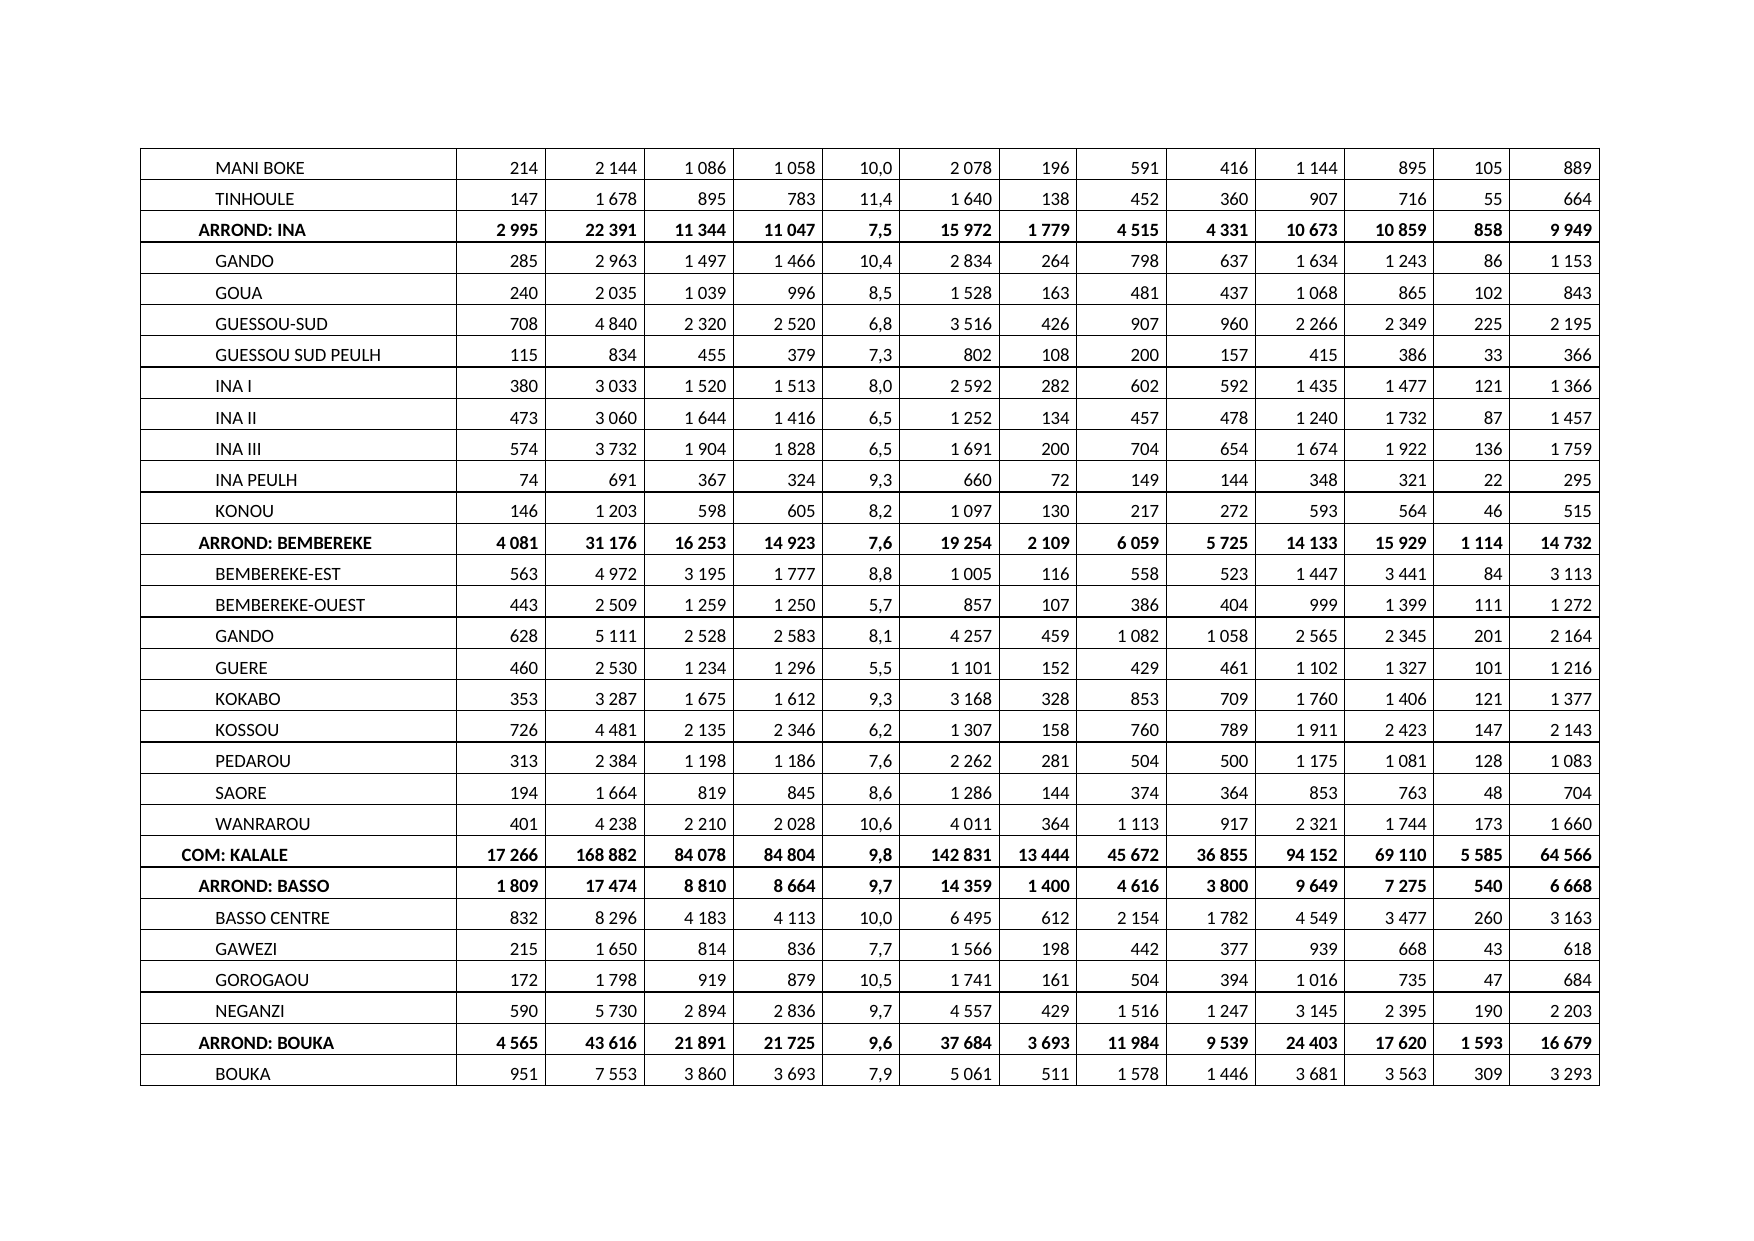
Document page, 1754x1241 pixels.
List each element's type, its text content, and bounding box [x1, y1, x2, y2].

table_cell 8 296 [546, 899, 644, 929]
table_cell 55 [1434, 180, 1509, 210]
table_cell 429 [1077, 649, 1166, 679]
table_cell GUERE [141, 649, 456, 679]
table_cell 14 732 [1510, 524, 1599, 554]
table_cell 865 [1345, 274, 1433, 304]
table_cell 802 [900, 336, 999, 366]
table_cell 6,8 [823, 305, 899, 335]
table_cell 84 [1434, 555, 1509, 585]
table_cell 1 798 [546, 961, 644, 991]
table_cell 163 [1000, 274, 1076, 304]
table_cell 8,2 [823, 493, 899, 523]
table_cell 144 [1000, 774, 1076, 804]
table_cell 22 391 [546, 211, 644, 241]
table_cell 814 [645, 930, 733, 960]
table_cell 4 011 [900, 805, 999, 835]
table_cell 3 681 [1256, 1055, 1344, 1085]
table_cell 1 911 [1256, 711, 1344, 741]
table_cell 115 [457, 336, 545, 366]
table_cell 2 320 [645, 305, 733, 335]
table_cell 1 447 [1256, 555, 1344, 585]
table_cell BASSO CENTRE [141, 899, 456, 929]
table_cell 321 [1345, 461, 1433, 491]
table_cell 819 [645, 774, 733, 804]
table_cell 196 [1000, 149, 1076, 179]
table_cell 1 377 [1510, 680, 1599, 710]
table_cell GAWEZI [141, 930, 456, 960]
table_cell 215 [457, 930, 545, 960]
table_cell 6 668 [1510, 868, 1599, 898]
table_cell 1 175 [1256, 743, 1344, 773]
table_cell 1 016 [1256, 961, 1344, 991]
table_cell 48 [1434, 774, 1509, 804]
table_cell 360 [1167, 180, 1255, 210]
table_cell 461 [1167, 649, 1255, 679]
table_cell 564 [1345, 493, 1433, 523]
table_cell 8,5 [823, 274, 899, 304]
table_cell 107 [1000, 586, 1076, 616]
table_cell 9,3 [823, 461, 899, 491]
table_cell 5 111 [546, 618, 644, 648]
table_cell 763 [1345, 774, 1433, 804]
table_cell 834 [546, 336, 644, 366]
table_cell KOKABO [141, 680, 456, 710]
table_cell 2 143 [1510, 711, 1599, 741]
table_cell 3 293 [1510, 1055, 1599, 1085]
table_cell 426 [1000, 305, 1076, 335]
table_cell 1 186 [734, 743, 822, 773]
table_cell 879 [734, 961, 822, 991]
table_cell 94 152 [1256, 836, 1344, 866]
table_cell BEMBEREKE-EST [141, 555, 456, 585]
table_cell 7,3 [823, 336, 899, 366]
table_cell 7,5 [823, 211, 899, 241]
table_cell 31 176 [546, 524, 644, 554]
table_cell 6,2 [823, 711, 899, 741]
table_cell 6 495 [900, 899, 999, 929]
table_cell 628 [457, 618, 545, 648]
table_cell 172 [457, 961, 545, 991]
table_cell INA II [141, 399, 456, 429]
table_cell 1 578 [1077, 1055, 1166, 1085]
table_cell 853 [1077, 680, 1166, 710]
table_cell 2 346 [734, 711, 822, 741]
table_cell 14 923 [734, 524, 822, 554]
table_cell 1 114 [1434, 524, 1509, 554]
table_cell 3 145 [1256, 993, 1344, 1023]
table_cell 366 [1510, 336, 1599, 366]
table_cell 1 513 [734, 368, 822, 398]
table_cell 8,6 [823, 774, 899, 804]
table_cell 1 435 [1256, 368, 1344, 398]
table_cell 415 [1256, 336, 1344, 366]
table_cell 7 275 [1345, 868, 1433, 898]
table_cell 1 406 [1345, 680, 1433, 710]
table_cell 1 068 [1256, 274, 1344, 304]
table_cell 8,8 [823, 555, 899, 585]
table_cell 2 135 [645, 711, 733, 741]
table_cell 668 [1345, 930, 1433, 960]
table_cell 1 113 [1077, 805, 1166, 835]
table_cell 1 674 [1256, 430, 1344, 460]
table_cell 2 509 [546, 586, 644, 616]
table_cell 504 [1077, 743, 1166, 773]
table_cell 21 891 [645, 1024, 733, 1054]
table_cell 3 477 [1345, 899, 1433, 929]
table_cell 919 [645, 961, 733, 991]
table_cell 158 [1000, 711, 1076, 741]
table_cell 1 416 [734, 399, 822, 429]
table_cell 4 616 [1077, 868, 1166, 898]
table_cell 2 995 [457, 211, 545, 241]
table_cell 7,6 [823, 743, 899, 773]
table_cell 6 059 [1077, 524, 1166, 554]
table_cell 1 327 [1345, 649, 1433, 679]
table_cell 515 [1510, 493, 1599, 523]
table_cell 999 [1256, 586, 1344, 616]
table_cell 1 904 [645, 430, 733, 460]
table_cell 367 [645, 461, 733, 491]
table_cell GANDO [141, 243, 456, 273]
table_cell 10 859 [1345, 211, 1433, 241]
table_cell 11 047 [734, 211, 822, 241]
table_cell 225 [1434, 305, 1509, 335]
table_cell 36 855 [1167, 836, 1255, 866]
table_cell 1 782 [1167, 899, 1255, 929]
table_cell 1 058 [1167, 618, 1255, 648]
table_cell 511 [1000, 1055, 1076, 1085]
table_cell 217 [1077, 493, 1166, 523]
table_cell 1 083 [1510, 743, 1599, 773]
table_cell 4 113 [734, 899, 822, 929]
table_cell 612 [1000, 899, 1076, 929]
table_cell 16 253 [645, 524, 733, 554]
table_cell 478 [1167, 399, 1255, 429]
table_cell 2 592 [900, 368, 999, 398]
table_cell 593 [1256, 493, 1344, 523]
table_cell 4 081 [457, 524, 545, 554]
table_cell 1 466 [734, 243, 822, 273]
table_cell 4 183 [645, 899, 733, 929]
table_cell 1 809 [457, 868, 545, 898]
table_cell 2 262 [900, 743, 999, 773]
table_cell 2 395 [1345, 993, 1433, 1023]
table_cell 15 929 [1345, 524, 1433, 554]
table_cell 1 250 [734, 586, 822, 616]
table_cell 1 779 [1000, 211, 1076, 241]
table_cell 760 [1077, 711, 1166, 741]
table_cell 1 039 [645, 274, 733, 304]
table_cell 21 725 [734, 1024, 822, 1054]
table_cell KOSSOU [141, 711, 456, 741]
table_cell 1 272 [1510, 586, 1599, 616]
table_cell 194 [457, 774, 545, 804]
table_cell 457 [1077, 399, 1166, 429]
table_cell 1 101 [900, 649, 999, 679]
table_cell 1 058 [734, 149, 822, 179]
table_cell 691 [546, 461, 644, 491]
table_cell 9,7 [823, 868, 899, 898]
table_cell 8,1 [823, 618, 899, 648]
table_cell 843 [1510, 274, 1599, 304]
table_cell 5 725 [1167, 524, 1255, 554]
table_cell 1 828 [734, 430, 822, 460]
table_cell 416 [1167, 149, 1255, 179]
table_cell 324 [734, 461, 822, 491]
table_cell 10,6 [823, 805, 899, 835]
table_cell 33 [1434, 336, 1509, 366]
table_cell GUESSOU SUD PEULH [141, 336, 456, 366]
table_cell 1 082 [1077, 618, 1166, 648]
table_cell 2 195 [1510, 305, 1599, 335]
table_cell 1 477 [1345, 368, 1433, 398]
table_cell 86 [1434, 243, 1509, 273]
table_cell 3 732 [546, 430, 644, 460]
table_cell 3 693 [734, 1055, 822, 1085]
table_cell ARROND: BOUKA [141, 1024, 456, 1054]
table_cell 10,0 [823, 149, 899, 179]
table_cell 17 620 [1345, 1024, 1433, 1054]
table_cell 147 [1434, 711, 1509, 741]
table_cell 22 [1434, 461, 1509, 491]
table_cell 168 882 [546, 836, 644, 866]
table_cell 845 [734, 774, 822, 804]
table_cell 282 [1000, 368, 1076, 398]
table_cell 46 [1434, 493, 1509, 523]
table_cell 1 744 [1345, 805, 1433, 835]
table_cell 1 566 [900, 930, 999, 960]
table_cell 2 028 [734, 805, 822, 835]
table_cell 69 110 [1345, 836, 1433, 866]
table_cell ARROND: BEMBEREKE [141, 524, 456, 554]
table_cell 5,5 [823, 649, 899, 679]
table_cell 455 [645, 336, 733, 366]
table_cell 1 243 [1345, 243, 1433, 273]
table_cell 3 800 [1167, 868, 1255, 898]
table_cell 540 [1434, 868, 1509, 898]
table_cell 2 834 [900, 243, 999, 273]
table_cell 857 [900, 586, 999, 616]
table_cell 136 [1434, 430, 1509, 460]
table_cell 2 894 [645, 993, 733, 1023]
table_cell 5,7 [823, 586, 899, 616]
table_cell 3 693 [1000, 1024, 1076, 1054]
table_cell 9,3 [823, 680, 899, 710]
table_cell 602 [1077, 368, 1166, 398]
table_cell 147 [457, 180, 545, 210]
table_cell 281 [1000, 743, 1076, 773]
table_cell BEMBEREKE-OUEST [141, 586, 456, 616]
table_cell 11,4 [823, 180, 899, 210]
table_cell 504 [1077, 961, 1166, 991]
table_cell 1 086 [645, 149, 733, 179]
table_cell 353 [457, 680, 545, 710]
table_cell 43 [1434, 930, 1509, 960]
table_cell 1 732 [1345, 399, 1433, 429]
table_cell 523 [1167, 555, 1255, 585]
table_cell SAORE [141, 774, 456, 804]
table_cell 404 [1167, 586, 1255, 616]
table_cell 264 [1000, 243, 1076, 273]
table_cell 2 321 [1256, 805, 1344, 835]
table_cell 917 [1167, 805, 1255, 835]
table_cell 9,7 [823, 993, 899, 1023]
table_cell 2 520 [734, 305, 822, 335]
table_cell 9 539 [1167, 1024, 1255, 1054]
table_cell 8 810 [645, 868, 733, 898]
table_cell 386 [1077, 586, 1166, 616]
table_cell 4 257 [900, 618, 999, 648]
table_cell TINHOULE [141, 180, 456, 210]
table_cell 895 [1345, 149, 1433, 179]
table_cell 1 400 [1000, 868, 1076, 898]
table_cell 173 [1434, 805, 1509, 835]
table_cell 1 922 [1345, 430, 1433, 460]
table_cell 4 557 [900, 993, 999, 1023]
table_cell 1 081 [1345, 743, 1433, 773]
table_cell 272 [1167, 493, 1255, 523]
table_cell 2 530 [546, 649, 644, 679]
table_cell 161 [1000, 961, 1076, 991]
table_cell 1 640 [900, 180, 999, 210]
table_cell 708 [457, 305, 545, 335]
table_cell 704 [1510, 774, 1599, 804]
table_cell 1 259 [645, 586, 733, 616]
table_cell 664 [1510, 180, 1599, 210]
table_cell 2 109 [1000, 524, 1076, 554]
table_cell 443 [457, 586, 545, 616]
table_cell 3 441 [1345, 555, 1433, 585]
table_cell ARROND: BASSO [141, 868, 456, 898]
table_cell 4 331 [1167, 211, 1255, 241]
table_cell 437 [1167, 274, 1255, 304]
table_cell 198 [1000, 930, 1076, 960]
table_cell 9 949 [1510, 211, 1599, 241]
table_cell 3 113 [1510, 555, 1599, 585]
table_cell MANI BOKE [141, 149, 456, 179]
table_cell 3 287 [546, 680, 644, 710]
table_cell 149 [1077, 461, 1166, 491]
table_cell 101 [1434, 649, 1509, 679]
table_cell 105 [1434, 149, 1509, 179]
table_cell 798 [1077, 243, 1166, 273]
table_cell 2 349 [1345, 305, 1433, 335]
table_cell BOUKA [141, 1055, 456, 1085]
table_cell 1 216 [1510, 649, 1599, 679]
table_cell 858 [1434, 211, 1509, 241]
table_cell 13 444 [1000, 836, 1076, 866]
table_cell 295 [1510, 461, 1599, 491]
table_cell 19 254 [900, 524, 999, 554]
table_cell 47 [1434, 961, 1509, 991]
table_cell 10,0 [823, 899, 899, 929]
table_cell 87 [1434, 399, 1509, 429]
table_cell 1 153 [1510, 243, 1599, 273]
table_cell 592 [1167, 368, 1255, 398]
table_cell 379 [734, 336, 822, 366]
table_cell 2 164 [1510, 618, 1599, 648]
table_cell 64 566 [1510, 836, 1599, 866]
table_cell 660 [900, 461, 999, 491]
table_cell 832 [457, 899, 545, 929]
table_cell 2 583 [734, 618, 822, 648]
table_cell 558 [1077, 555, 1166, 585]
table_cell 3 168 [900, 680, 999, 710]
table_cell 152 [1000, 649, 1076, 679]
table_cell 10 673 [1256, 211, 1344, 241]
table_cell 726 [457, 711, 545, 741]
table_cell 380 [457, 368, 545, 398]
table_cell 684 [1510, 961, 1599, 991]
table_cell 121 [1434, 680, 1509, 710]
table_cell 45 672 [1077, 836, 1166, 866]
table_cell 1 247 [1167, 993, 1255, 1023]
table_cell 442 [1077, 930, 1166, 960]
table_cell 7,6 [823, 524, 899, 554]
table_cell 789 [1167, 711, 1255, 741]
table_cell 654 [1167, 430, 1255, 460]
table_cell 459 [1000, 618, 1076, 648]
table_cell 889 [1510, 149, 1599, 179]
table_cell 200 [1077, 336, 1166, 366]
table_cell 429 [1000, 993, 1076, 1023]
table_cell 460 [457, 649, 545, 679]
table_cell 951 [457, 1055, 545, 1085]
table_cell 37 684 [900, 1024, 999, 1054]
table_cell 3 516 [900, 305, 999, 335]
table_cell 17 474 [546, 868, 644, 898]
table_cell 1 612 [734, 680, 822, 710]
table_cell 1 198 [645, 743, 733, 773]
table_cell 907 [1256, 180, 1344, 210]
table_cell 102 [1434, 274, 1509, 304]
table_cell 2 154 [1077, 899, 1166, 929]
table_cell 1 644 [645, 399, 733, 429]
table_cell 2 345 [1345, 618, 1433, 648]
table_cell 637 [1167, 243, 1255, 273]
table_cell 2 035 [546, 274, 644, 304]
table_cell 17 266 [457, 836, 545, 866]
table_cell 7 553 [546, 1055, 644, 1085]
table_cell 348 [1256, 461, 1344, 491]
table_cell 1 399 [1345, 586, 1433, 616]
table_cell 1 296 [734, 649, 822, 679]
table_cell 716 [1345, 180, 1433, 210]
table_cell 1 741 [900, 961, 999, 991]
table_cell INA PEULH [141, 461, 456, 491]
table_cell 939 [1256, 930, 1344, 960]
table_cell 10,4 [823, 243, 899, 273]
table_cell 7,9 [823, 1055, 899, 1085]
table_cell 2 266 [1256, 305, 1344, 335]
table_cell 8 664 [734, 868, 822, 898]
table_cell 500 [1167, 743, 1255, 773]
table_cell 1 660 [1510, 805, 1599, 835]
table_cell 201 [1434, 618, 1509, 648]
table_cell 1 234 [645, 649, 733, 679]
table_cell 377 [1167, 930, 1255, 960]
table_cell 1 691 [900, 430, 999, 460]
table_cell 2 144 [546, 149, 644, 179]
table_cell 2 528 [645, 618, 733, 648]
table_cell 108 [1000, 336, 1076, 366]
table_cell 1 675 [645, 680, 733, 710]
table_cell KONOU [141, 493, 456, 523]
table_cell 1 664 [546, 774, 644, 804]
table_cell NEGANZI [141, 993, 456, 1023]
table_cell 1 144 [1256, 149, 1344, 179]
table_cell 15 972 [900, 211, 999, 241]
table_cell 3 195 [645, 555, 733, 585]
table_cell 1 497 [645, 243, 733, 273]
table_cell 1 457 [1510, 399, 1599, 429]
table_cell 11 344 [645, 211, 733, 241]
table_cell 2 210 [645, 805, 733, 835]
table_cell 364 [1000, 805, 1076, 835]
table_cell 3 060 [546, 399, 644, 429]
table_cell 4 238 [546, 805, 644, 835]
table_cell 1 593 [1434, 1024, 1509, 1054]
table_cell 84 804 [734, 836, 822, 866]
table_cell 8,0 [823, 368, 899, 398]
table_cell 10,5 [823, 961, 899, 991]
table_cell 1 678 [546, 180, 644, 210]
table_cell 605 [734, 493, 822, 523]
table_cell 1 650 [546, 930, 644, 960]
table_cell 1 286 [900, 774, 999, 804]
table_cell 2 423 [1345, 711, 1433, 741]
table_cell 473 [457, 399, 545, 429]
table_cell ARROND: INA [141, 211, 456, 241]
table_cell GOROGAOU [141, 961, 456, 991]
table_cell 590 [457, 993, 545, 1023]
table_cell 1 760 [1256, 680, 1344, 710]
table_cell 735 [1345, 961, 1433, 991]
table_cell 1 203 [546, 493, 644, 523]
table_cell 618 [1510, 930, 1599, 960]
table_cell 4 972 [546, 555, 644, 585]
table_cell 783 [734, 180, 822, 210]
table_cell 1 102 [1256, 649, 1344, 679]
table_cell 1 240 [1256, 399, 1344, 429]
table_cell GANDO [141, 618, 456, 648]
table_cell 240 [457, 274, 545, 304]
table_cell 2 836 [734, 993, 822, 1023]
table_cell 9,6 [823, 1024, 899, 1054]
table_cell 5 730 [546, 993, 644, 1023]
table_cell 3 563 [1345, 1055, 1433, 1085]
table_cell 309 [1434, 1055, 1509, 1085]
table_cell 116 [1000, 555, 1076, 585]
table_cell 111 [1434, 586, 1509, 616]
table_cell 853 [1256, 774, 1344, 804]
table_cell 598 [645, 493, 733, 523]
table_cell 142 831 [900, 836, 999, 866]
table_cell 4 515 [1077, 211, 1166, 241]
table_cell 157 [1167, 336, 1255, 366]
table_cell 895 [645, 180, 733, 210]
table_cell COM: KALALE [141, 836, 456, 866]
table_cell 3 860 [645, 1055, 733, 1085]
table_cell 2 963 [546, 243, 644, 273]
table_cell 2 565 [1256, 618, 1344, 648]
table_cell INA I [141, 368, 456, 398]
table_cell 394 [1167, 961, 1255, 991]
table_cell 1 366 [1510, 368, 1599, 398]
table_cell 5 061 [900, 1055, 999, 1085]
table_cell 74 [457, 461, 545, 491]
table_cell 1 446 [1167, 1055, 1255, 1085]
table_cell 452 [1077, 180, 1166, 210]
table_cell 128 [1434, 743, 1509, 773]
table_cell 960 [1167, 305, 1255, 335]
table_cell 24 403 [1256, 1024, 1344, 1054]
table_cell 836 [734, 930, 822, 960]
table_cell 190 [1434, 993, 1509, 1023]
table_cell 285 [457, 243, 545, 273]
table_cell 214 [457, 149, 545, 179]
table_cell 16 679 [1510, 1024, 1599, 1054]
table_cell 1 097 [900, 493, 999, 523]
table_cell GUESSOU-SUD [141, 305, 456, 335]
table_cell 260 [1434, 899, 1509, 929]
table_cell 9 649 [1256, 868, 1344, 898]
table_cell 563 [457, 555, 545, 585]
table_cell 11 984 [1077, 1024, 1166, 1054]
table_cell 704 [1077, 430, 1166, 460]
table_cell 1 528 [900, 274, 999, 304]
table_cell 1 520 [645, 368, 733, 398]
table_cell 401 [457, 805, 545, 835]
table_cell 43 616 [546, 1024, 644, 1054]
table_cell 7,7 [823, 930, 899, 960]
table_cell WANRAROU [141, 805, 456, 835]
table_cell 313 [457, 743, 545, 773]
table_cell 14 359 [900, 868, 999, 898]
table_cell 574 [457, 430, 545, 460]
table_cell 144 [1167, 461, 1255, 491]
table_cell GOUA [141, 274, 456, 304]
table_cell 996 [734, 274, 822, 304]
table_cell 4 481 [546, 711, 644, 741]
table_cell 138 [1000, 180, 1076, 210]
table_cell 386 [1345, 336, 1433, 366]
table_cell PEDAROU [141, 743, 456, 773]
table_cell 2 384 [546, 743, 644, 773]
table_cell 374 [1077, 774, 1166, 804]
table_cell 6,5 [823, 399, 899, 429]
table_cell 364 [1167, 774, 1255, 804]
table_cell INA III [141, 430, 456, 460]
table_cell 709 [1167, 680, 1255, 710]
table_cell 72 [1000, 461, 1076, 491]
table_cell 2 203 [1510, 993, 1599, 1023]
table_cell 1 307 [900, 711, 999, 741]
table_cell 3 163 [1510, 899, 1599, 929]
table_cell 5 585 [1434, 836, 1509, 866]
table_cell 200 [1000, 430, 1076, 460]
table_cell 907 [1077, 305, 1166, 335]
table_cell 14 133 [1256, 524, 1344, 554]
table_cell 4 565 [457, 1024, 545, 1054]
table_cell 1 516 [1077, 993, 1166, 1023]
table_cell 4 840 [546, 305, 644, 335]
table_cell 146 [457, 493, 545, 523]
table_cell 1 005 [900, 555, 999, 585]
table_cell 84 078 [645, 836, 733, 866]
table_cell 130 [1000, 493, 1076, 523]
table_cell 591 [1077, 149, 1166, 179]
table_cell 1 252 [900, 399, 999, 429]
table_cell 481 [1077, 274, 1166, 304]
table_cell 4 549 [1256, 899, 1344, 929]
table_cell 1 777 [734, 555, 822, 585]
table_cell 6,5 [823, 430, 899, 460]
table_cell 1 634 [1256, 243, 1344, 273]
table_cell 9,8 [823, 836, 899, 866]
table_cell 134 [1000, 399, 1076, 429]
table_cell 121 [1434, 368, 1509, 398]
table_cell 2 078 [900, 149, 999, 179]
table_cell 1 759 [1510, 430, 1599, 460]
table_cell 328 [1000, 680, 1076, 710]
table_cell 3 033 [546, 368, 644, 398]
